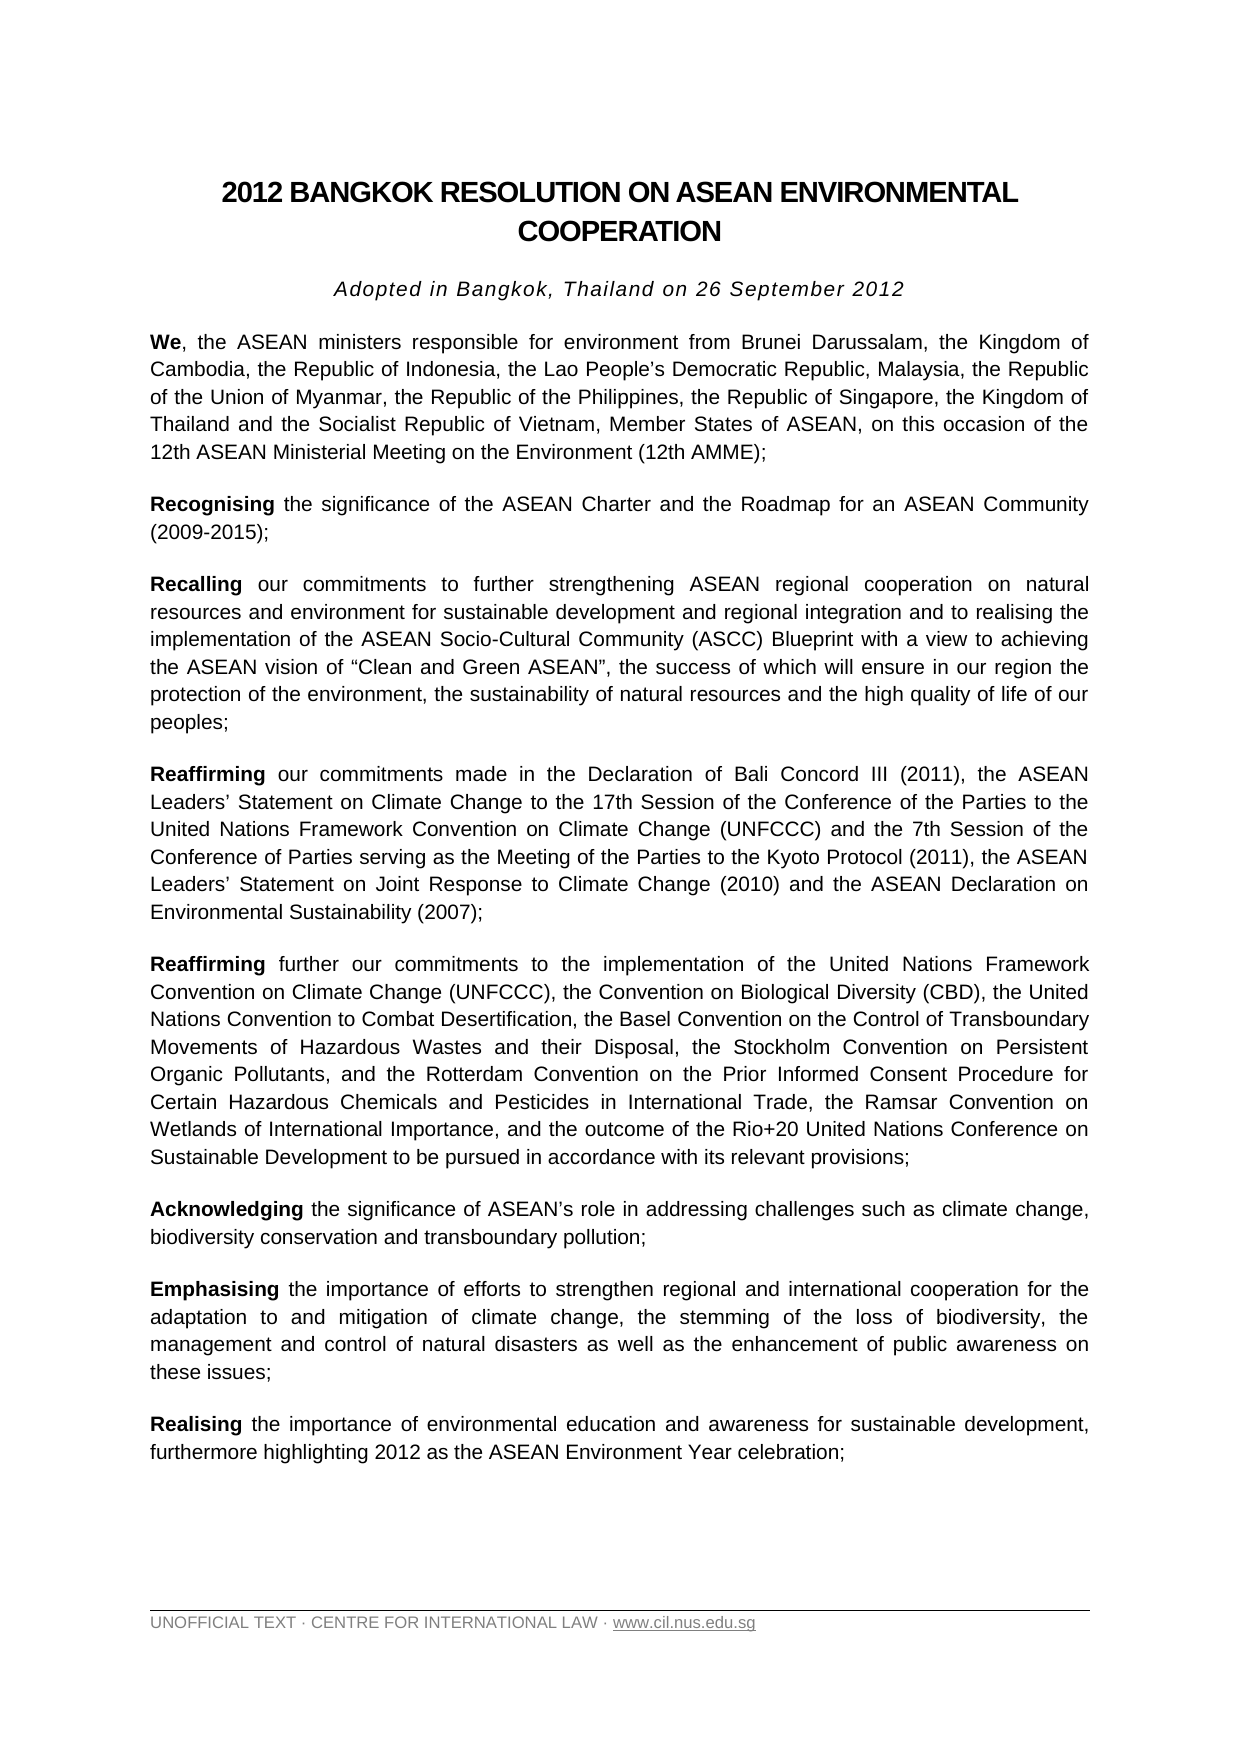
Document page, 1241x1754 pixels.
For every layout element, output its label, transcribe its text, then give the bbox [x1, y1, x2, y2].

text Recognising the significance of the ASEAN Charter and the Roadmap for an ASEAN Community (2009-2015); [150, 492, 1090, 543]
title 2012 Bangkok Resolution on ASEAN Environmental Cooperation [150, 175, 1090, 247]
text Acknowledging the significance of ASEAN’s role in addressing challenges such as climate change, biodiversity conservation and transboundary pollution; [150, 1197, 1090, 1248]
text Reaffirming our commitments made in the Declaration of Bali Concord III (2011), the ASEAN Leaders’ Statement on Climate Change to the 17th Session of the Conference of the Parties to the United Nations Framework Convention on Climate Change (UNFCCC) and the 7th Session of the Conference of Parties serving as the Meeting of the Parties to the Kyoto Protocol (2011), the ASEAN Leaders’ Statement on Joint Response to Climate Change (2010) and the ASEAN Declaration on Environmental Sustainability (2007); [150, 762, 1090, 923]
subtitle Adopted in Bangkok, Thailand on 26 September 2012 [150, 277, 1090, 301]
text Emphasising the importance of efforts to strengthen regional and international cooperation for the adaptation to and mitigation of climate change, the stemming of the loss of biodiversity, the management and control of natural disasters as well as the enhancement of public awareness on these issues; [150, 1277, 1090, 1383]
text Recalling our commitments to further strengthening ASEAN regional cooperation on natural resources and environment for sustainable development and regional integration and to realising the implementation of the ASEAN Socio-Cultural Community (ASCC) Blueprint with a view to achieving the ASEAN vision of “Clean and Green ASEAN”, the success of which will ensure in our region the protection of the environment, the sustainability of natural resources and the high quality of life of our peoples; [150, 572, 1090, 733]
text Reaffirming further our commitments to the implementation of the United Nations Framework Convention on Climate Change (UNFCCC), the Convention on Biological Diversity (CBD), the United Nations Convention to Combat Desertification, the Basel Convention on the Control of Transboundary Movements of Hazardous Wastes and their Disposal, the Stockholm Convention on Persistent Organic Pollutants, and the Rotterdam Convention on the Prior Informed Consent Procedure for Certain Hazardous Chemicals and Pesticides in International Trade, the Ramsar Convention on Wetlands of International Importance, and the outcome of the Rio+20 United Nations Conference on Sustainable Development to be pursued in accordance with its relevant provisions; [150, 952, 1090, 1168]
text We, the ASEAN ministers responsible for environment from Brunei Darussalam, the Kingdom of Cambodia, the Republic of Indonesia, the Lao People’s Democratic Republic, Malaysia, the Republic of the Union of Myanmar, the Republic of the Philippines, the Republic of Singapore, the Kingdom of Thailand and the Socialist Republic of Vietnam, Member States of ASEAN, on this occasion of the 12th ASEAN Ministerial Meeting on the Environment (12th AMME); [150, 329, 1090, 463]
text Realising the importance of environmental education and awareness for sustainable development, furthermore highlighting 2012 as the ASEAN Environment Year celebration; [150, 1412, 1090, 1463]
